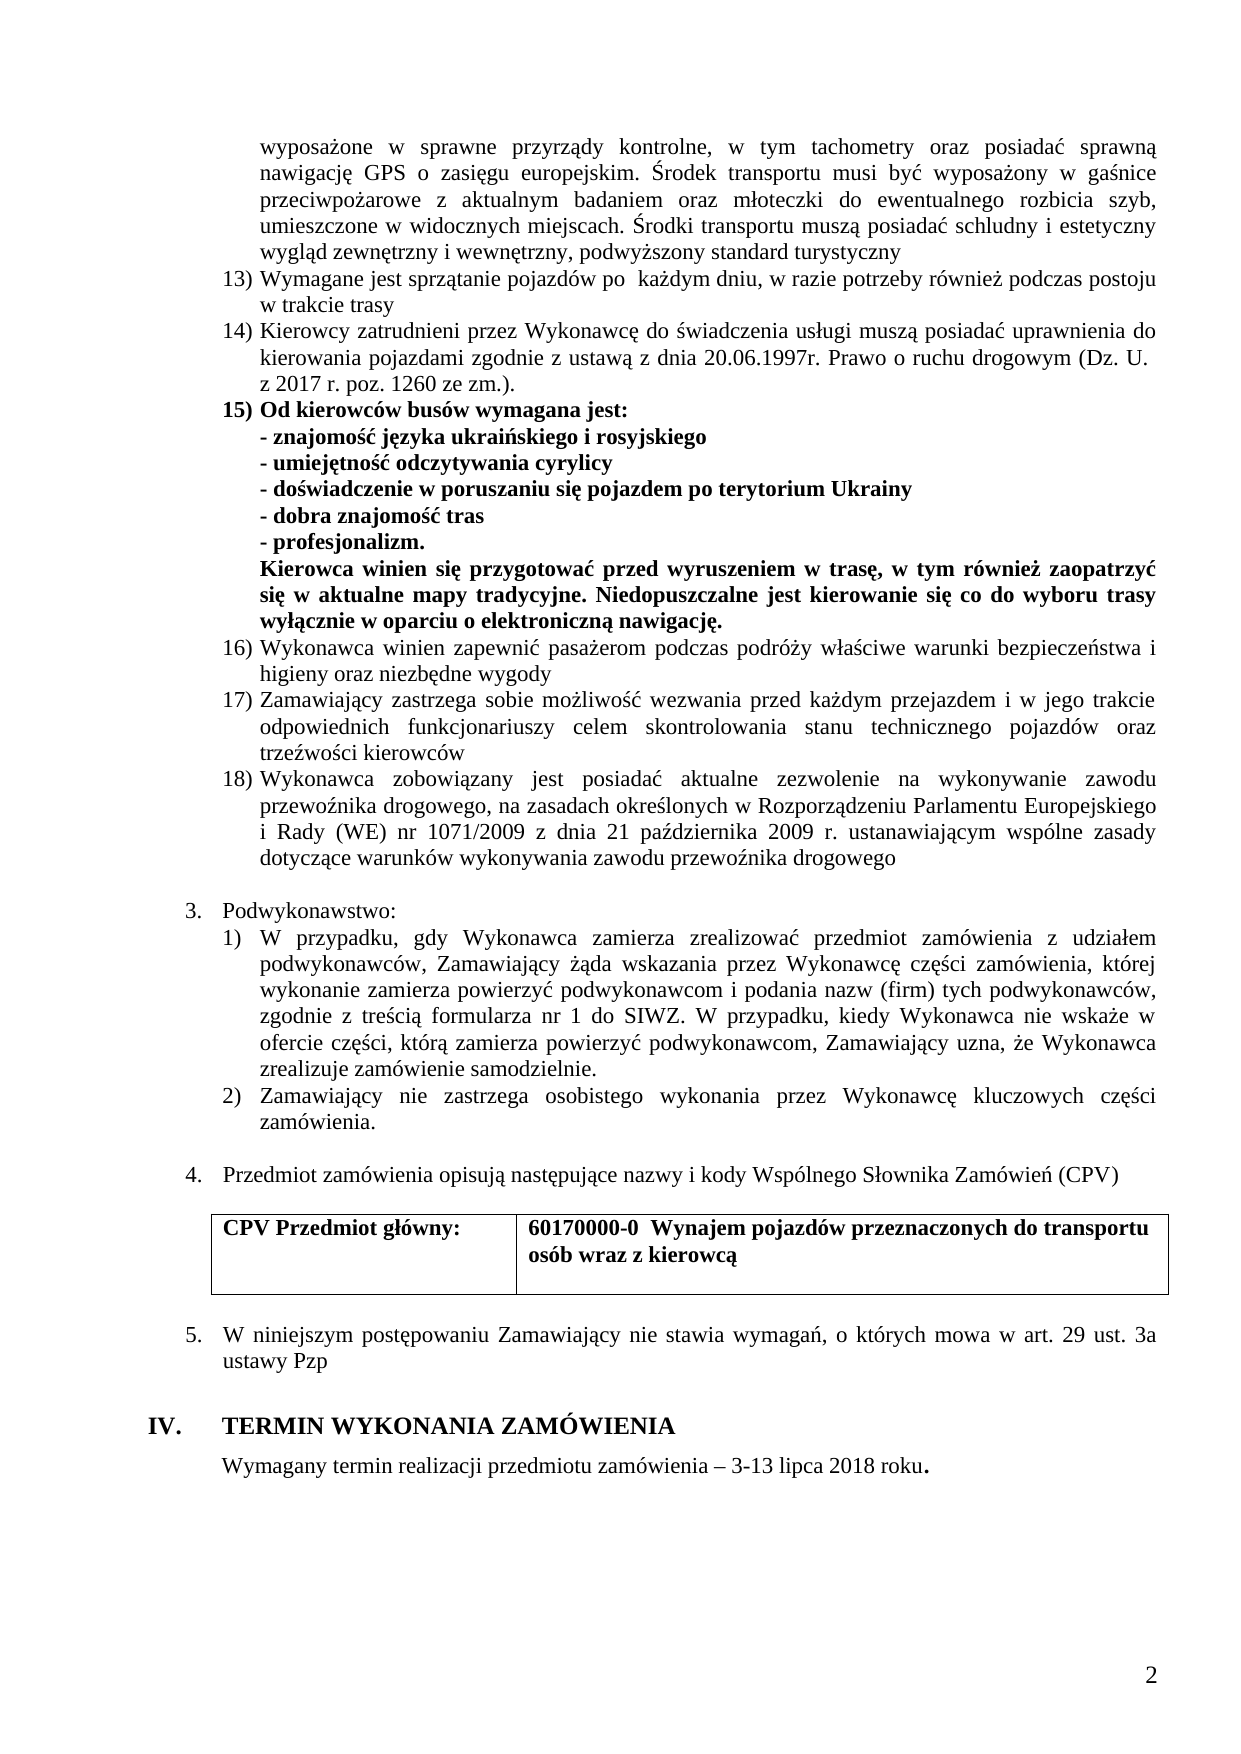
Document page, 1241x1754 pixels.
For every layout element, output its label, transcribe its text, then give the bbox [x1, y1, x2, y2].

list - profesjonalizm. [259, 528, 1157, 554]
text Wymagany termin realizacji przedmiotu zamówienia – 3-13 lipca 2018 roku. [185, 1452, 1157, 1479]
list - umiejętność odczytywania cyrylicy [259, 449, 1157, 476]
list Podwykonawstwo: [185, 897, 1157, 923]
list Wymagane jest sprzątanie pojazdów po każdym dniu, w razie potrzeby również podczas postoju w trakcie trasy [222, 265, 1157, 317]
list Przedmiot zamówienia opisują następujące nazwy i kody Wspólnego Słownika Zamówień (CPV) [185, 1161, 1157, 1187]
list W przypadku, gdy Wykonawca zamierza zrealizować przedmiot zamówienia z udziałem podwykonawców, Zamawiający żąda wskazania przez Wykonawcę części zamówienia, której wykonanie zamierza powierzyć podwykonawcom i podania nazw (firm) tych podwykonawców, zgodnie z treścią formularza nr 1 do SIWZ. W przypadku, kiedy Wykonawca nie wskaże w ofercie części, którą zamierza powierzyć podwykonawcom, Zamawiający uzna, że Wykonawca zrealizuje zamówienie samodzielnie. [222, 923, 1157, 1082]
list Zamawiający nie zastrzega osobistego wykonania przez Wykonawcę kluczowych części zamówienia. [222, 1082, 1157, 1134]
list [222, 133, 1157, 265]
table_header 60170000-0 Wynajem pojazdów przeznaczonych do transportu osób wraz z kierowcą [517, 1215, 1168, 1293]
list Zamawiający zastrzega sobie możliwość wezwania przed każdym przejazdem i w jego trakcie odpowiednich funkcjonariuszy celem skontrolowania stanu technicznego pojazdów oraz trzeźwości kierowców [222, 686, 1157, 765]
list Wykonawca zobowiązany jest posiadać aktualne zezwolenie na wykonywanie zawodu przewoźnika drogowego, na zasadach określonych w Rozporządzeniu Parlamentu Europejskiego i Rady (WE) nr 1071/2009 z dnia 21 października 2009 r. ustanawiającym wspólne zasady dotyczące warunków wykonywania zawodu przewoźnika drogowego [222, 765, 1157, 871]
list - doświadczenie w poruszaniu się pojazdem po terytorium Ukrainy [259, 476, 1157, 502]
table_header CPV Przedmiot główny: [212, 1215, 516, 1293]
list Wykonawca winien zapewnić pasażerom podczas podróży właściwe warunki bezpieczeństwa i higieny oraz niezbędne wygody [222, 634, 1157, 686]
list W niniejszym postępowaniu Zamawiający nie stawia wymagań, o których mowa w art. 29 ust. 3a ustawy Pzp [185, 1321, 1157, 1374]
list Kierowca winien się przygotować przed wyruszeniem w trasę, w tym również zaopatrzyć się w aktualne mapy tradycyjne. Niedopuszczalne jest kierowanie się co do wyboru trasy wyłącznie w oparciu o elektroniczną nawigację. [259, 554, 1157, 634]
list - znajomość języka ukraińskiego i rosyjskiego [259, 423, 1157, 449]
list - dobra znajomość tras [259, 502, 1157, 528]
list TERMIN WYKONANIA ZAMÓWIENIA [148, 1411, 1157, 1440]
list Od kierowców busów wymagana jest: [222, 396, 1157, 423]
list Kierowcy zatrudnieni przez Wykonawcę do świadczenia usługi muszą posiadać uprawnienia do kierowania pojazdami zgodnie z ustawą z dnia 20.06.1997r. Prawo o ruchu drogowym (Dz. U. z 2017 r. poz. 1260 ze zm.). [222, 317, 1157, 396]
